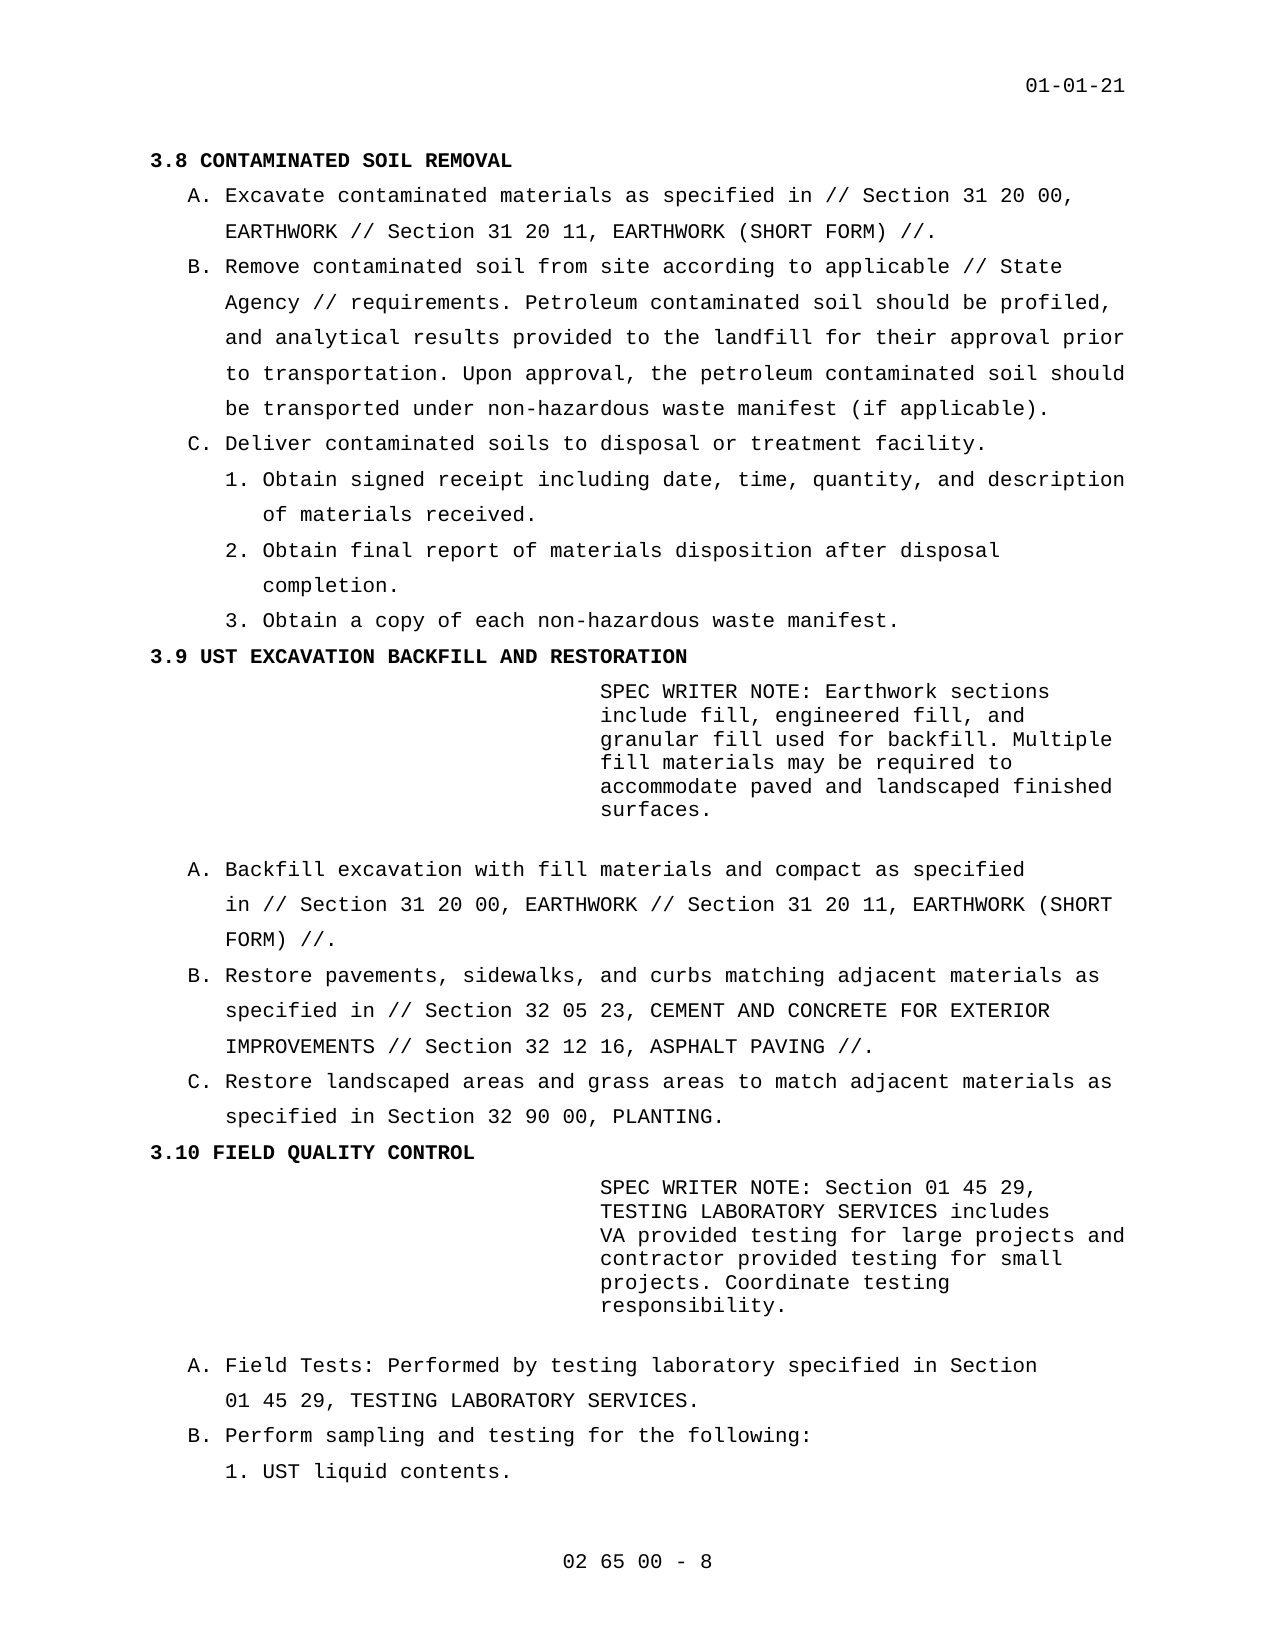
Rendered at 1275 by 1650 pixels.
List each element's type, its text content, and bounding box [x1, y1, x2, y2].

text Backfill excavation with fill materials and compact as specified in // Section 31 20 00, EARTHWORK // Section 31 20 11, EARTHWORK (SHORT FORM) //. [187, 858, 1125, 953]
text CONTAMINATED SOIL REMOVAL [150, 150, 1125, 174]
text UST EXCAVATION BACKFILL AND RESTORATION [150, 646, 1125, 669]
text FIELD QUALITY CONTROL [150, 1142, 1125, 1166]
text Obtain final report of materials disposition after disposal completion. [225, 539, 1125, 599]
text Obtain a copy of each non-hazardous waste manifest. [225, 610, 1125, 634]
text Excavate contaminated materials as specified in // Section 31 20 00, EARTHWORK // Section 31 20 11, EARTHWORK (SHORT FORM) //. [187, 185, 1125, 244]
text Remove contaminated soil from site according to applicable // State Agency // requirements. Petroleum contaminated soil should be profiled, and analytical results provided to the landfill for their approval prior to transportation. Upon approval, the petroleum contaminated soil should be transported under non-hazardous waste manifest (if applicable). [187, 256, 1125, 422]
text UST liquid contents. [225, 1461, 1125, 1484]
text Restore pavements, sidewalks, and curbs matching adjacent materials as specified in // Section 32 05 23, CEMENT AND CONCRETE FOR EXTERIOR IMPROVEMENTS // Section 32 12 16, ASPHALT PAVING //. [187, 965, 1125, 1059]
text Restore landscaped areas and grass areas to match adjacent materials as specified in Section 32 90 00, PLANTING. [187, 1071, 1125, 1130]
text Deliver contaminated soils to disposal or treatment facility. [187, 433, 1125, 457]
text SPEC WRITER NOTE: Earthwork sections include fill, engineered fill, and granular fill used for backfill. Multiple fill materials may be required to accommodate paved and landscaped finished surfaces. [600, 681, 1125, 823]
text Perform sampling and testing for the following: [187, 1425, 1125, 1449]
text Obtain signed receipt including date, time, quantity, and description of materials received. [225, 469, 1125, 528]
text Field Tests: Performed by testing laboratory specified in Section 01 45 29, TESTING LABORATORY SERVICES. [187, 1354, 1125, 1414]
text SPEC WRITER NOTE: Section 01 45 29, TESTING LABORATORY SERVICES includes VA provided testing for large projects and contractor provided testing for small projects. Coordinate testing responsibility. [600, 1177, 1125, 1319]
